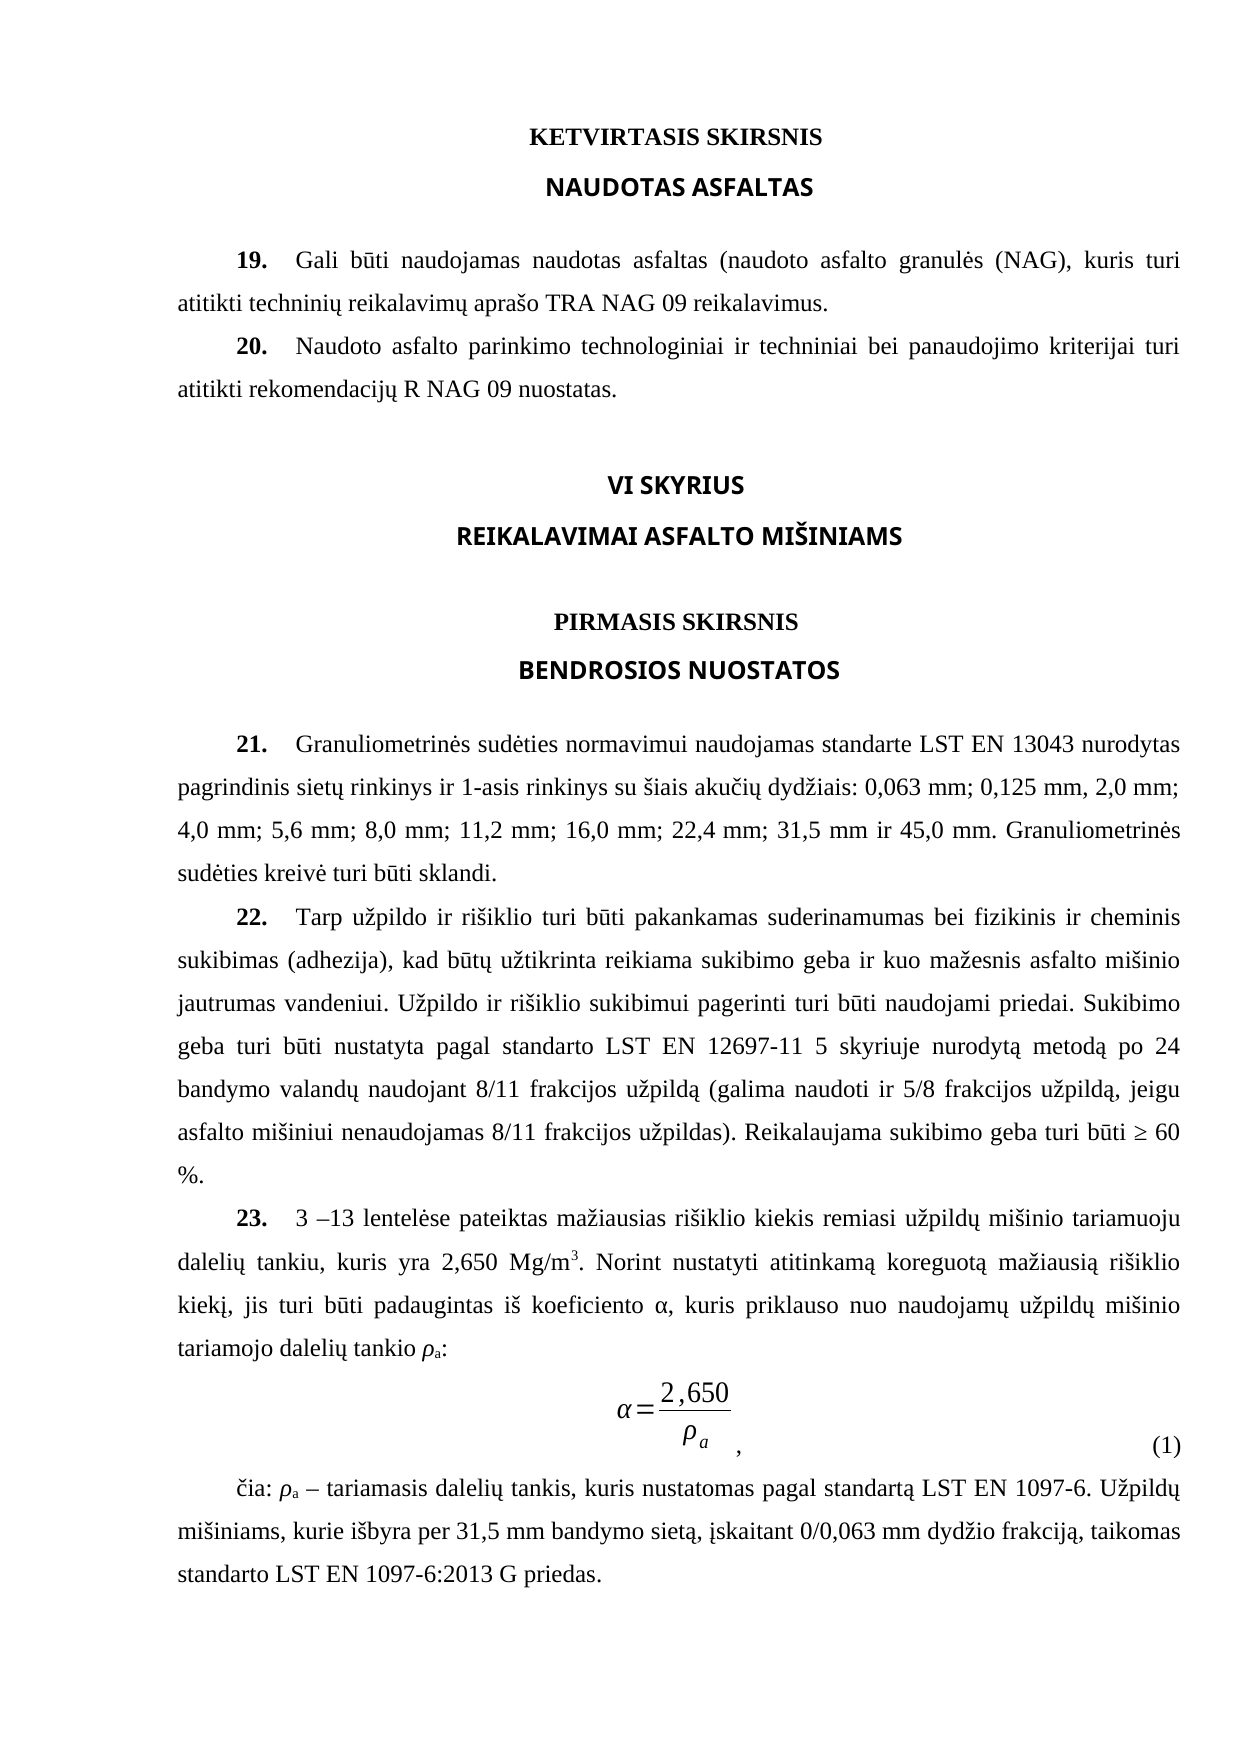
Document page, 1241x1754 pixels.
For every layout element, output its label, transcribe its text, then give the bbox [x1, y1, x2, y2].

subtitle bendrosios nuostatos [177, 607, 1181, 687]
subtitle NAUDOTAS ASFALTAS [177, 118, 1181, 203]
text 3 –10 lentelėse pateiktas mažiausias rišiklio kiekis remiasi užpildų mišinio tariamuoju dalelių tankiu, kuris yra 2,650 Mg/m3. Norint nustatyti atitinkamą koreguotą mažiausią rišiklio kiekį, jis turi būti padaugintas iš koeficiento α, kuris priklauso nuo naudojamų užpildų mišinio tariamojo dalelių tankio ρa: [177, 1203, 1181, 1362]
text Tarp užpildo ir rišiklio turi būti pakankamas suderinamumas bei fizikinis ir cheminis sukibimas (adhezija), kad būtų užtikrinta reikiama sukibimo geba ir kuo mažesnis asfalto mišinio jautrumas vandeniui. Užpildo ir rišiklio sukibimui pagerinti turi būti naudojami priedai. Sukibimo geba turi būti nustatyta pagal standarto LST EN 12697-11 5 skyriuje nurodytą metodą po 24 bandymo valandų naudojant 8/11 frakcijos užpildą (galima naudoti ir 5/8 frakcijos užpildą, jeigu asfalto mišiniui nenaudojamas 8/11 frakcijos užpildas). Reikalaujama sukibimo geba turi būti ≥ 60 %. [177, 902, 1181, 1189]
subtitle REIKALAVIMAI ASFALTO MIŠINIAMS [177, 468, 1181, 553]
text Granuliometrinės sudėties normavimui naudojamas standarte LST EN 13043 nurodytas pagrindinis sietų rinkinys ir 1-asis rinkinys su šiais akučių dydžiais: 0,063 mm; 0,125 mm, 2,0 mm; 4,0 mm; 5,6 mm; 8,0 mm; 11,2 mm; 16,0 mm; 22,4 mm; 31,5 mm ir 45,0 mm. Granuliometrinės sudėties kreivė turi būti sklandi. [177, 729, 1181, 887]
text Gali būti naudojamas naudotas asfaltas (naudoto asfalto granulės (NAG), kuris turi atitikti techninių reikalavimų aprašo TRA NAG 09 reikalavimus. [177, 245, 1181, 317]
text Naudoto asfalto parinkimo technologiniai ir techniniai bei panaudojimo kriterijai turi atitikti rekomendacijų R NAG 09 nuostatas. [177, 331, 1181, 403]
text čia: ρa – tariamasis dalelių tankis, kuris nustatomas pagal standartą LST EN 1097-6. Užpildų mišiniams, kurie išbyra per 31,5 mm bandymo sietą, įskaitant 0/0,063 mm dydžio frakciją, taikomas standarto LST EN 1097-6:2013 G priedas. [177, 1473, 1181, 1588]
text , (1) [177, 1376, 1181, 1458]
